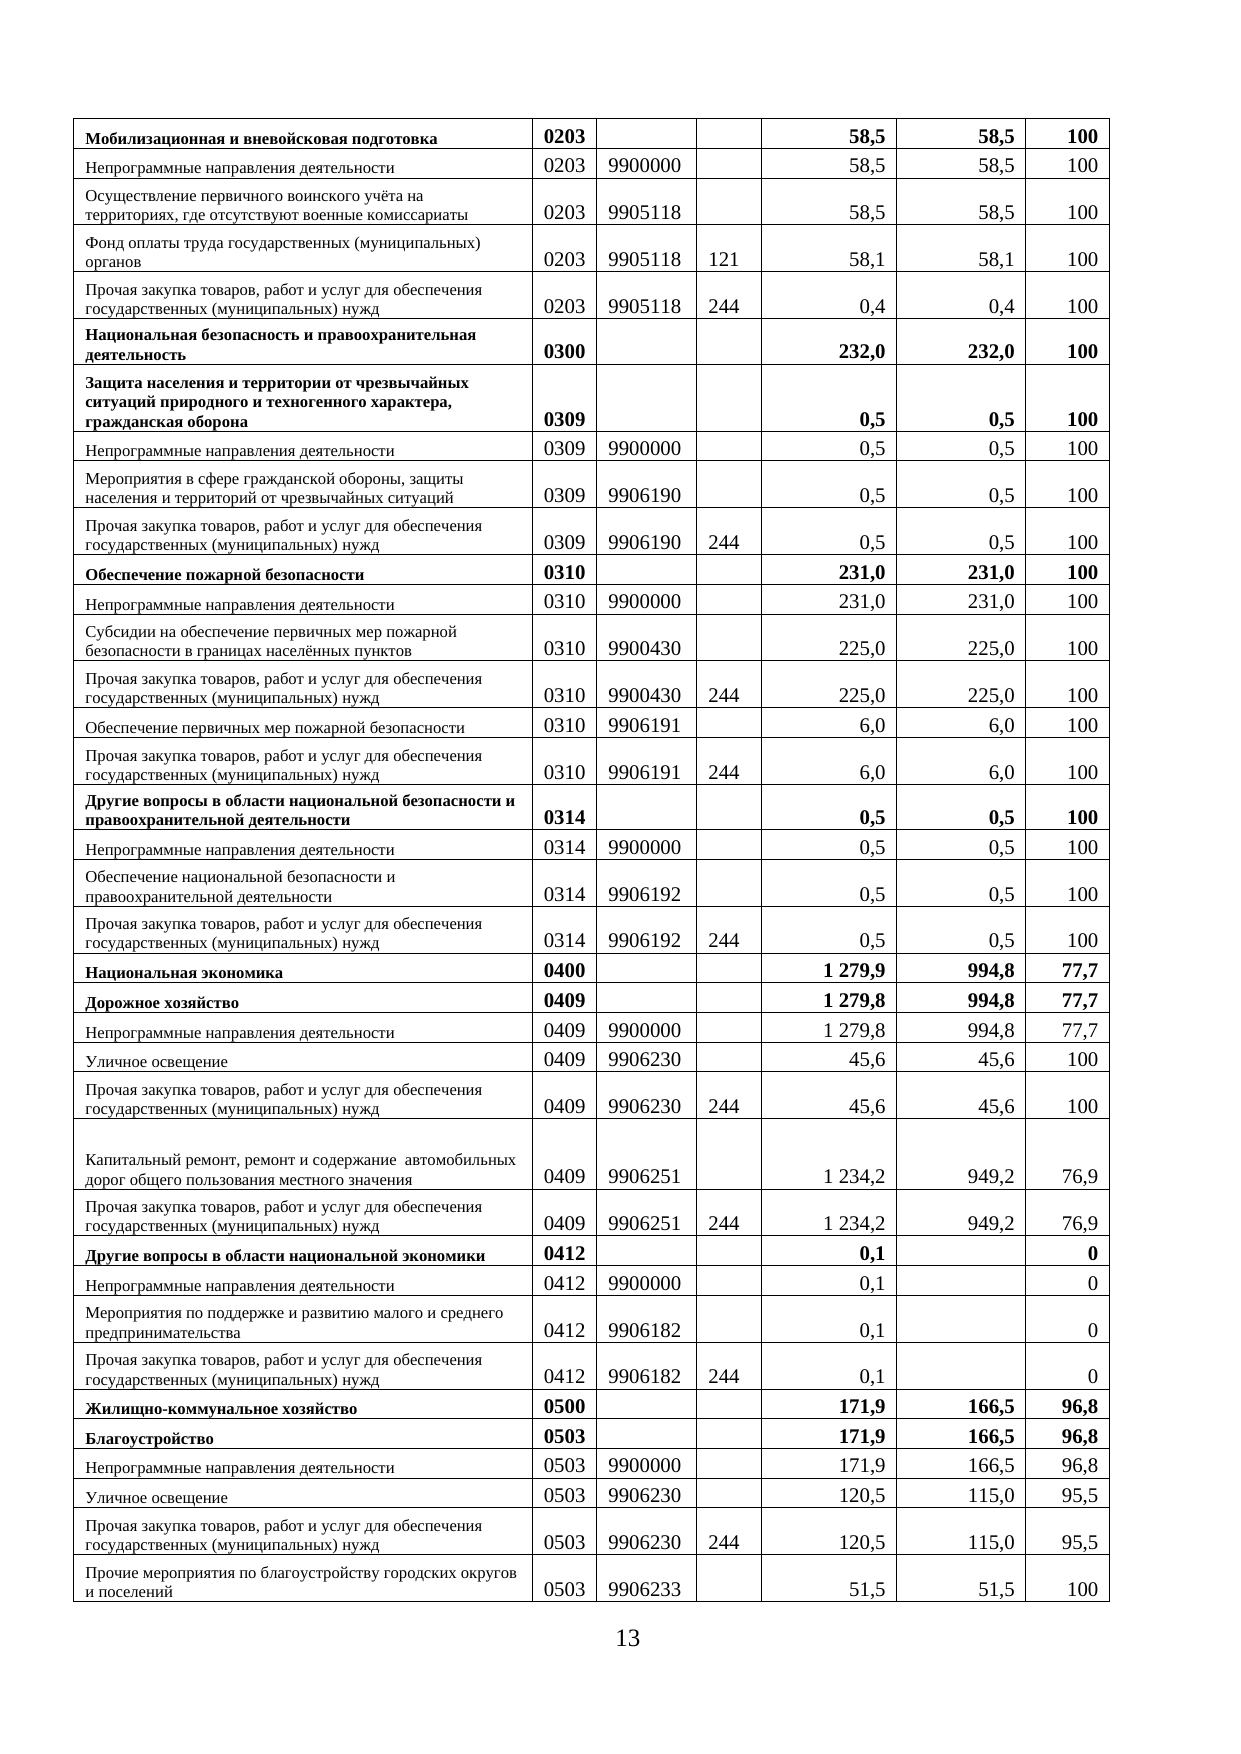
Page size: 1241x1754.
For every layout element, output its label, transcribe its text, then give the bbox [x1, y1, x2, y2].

table_cell Мероприятия в сфере гражданской обороны, защиты населения и территорий от чрезвычайных ситуаций [74, 461, 532, 507]
table_cell 45,6 [762, 1072, 896, 1118]
table_cell 100 [1026, 585, 1109, 613]
table_cell 6,0 [762, 708, 896, 737]
table_cell 100 [1026, 661, 1109, 707]
table_cell 0,5 [762, 785, 896, 829]
table_cell [597, 555, 696, 584]
table_cell [597, 119, 696, 148]
table_cell 9906190 [597, 461, 696, 507]
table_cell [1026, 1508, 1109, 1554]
table_cell Дорожное хозяйство [74, 983, 532, 1012]
table_cell Обеспечение первичных мер пожарной безопасности [74, 708, 532, 737]
table_cell 0314 [533, 860, 596, 906]
table_cell 100 [1026, 555, 1109, 584]
table_cell 0,5 [762, 508, 896, 554]
table_cell 0,5 [897, 785, 1025, 829]
table_cell [597, 319, 696, 363]
table_cell 58,1 [897, 225, 1025, 271]
table_cell 0314 [533, 907, 596, 952]
table_cell 232,0 [897, 319, 1025, 363]
table_cell 0400 [533, 954, 596, 982]
table_cell Непрограммные направления деятельности [74, 1013, 532, 1042]
table_cell [697, 1043, 761, 1071]
table_cell 0409 [533, 1013, 596, 1042]
table_cell 0300 [533, 319, 596, 363]
table_cell 0203 [533, 272, 596, 318]
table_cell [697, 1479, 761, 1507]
table_cell 100 [1026, 615, 1109, 660]
table_cell 1 279,8 [762, 1013, 896, 1042]
table_cell 0,5 [897, 830, 1025, 859]
table_cell 100 [1026, 907, 1109, 952]
table_cell 0310 [533, 708, 596, 737]
table_cell [697, 179, 761, 224]
table_cell 244 [697, 1190, 761, 1235]
table_cell 9906192 [597, 907, 696, 952]
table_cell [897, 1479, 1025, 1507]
table_cell 244 [697, 508, 761, 554]
table_cell 0,1 [762, 1266, 896, 1295]
table_cell 0310 [533, 585, 596, 613]
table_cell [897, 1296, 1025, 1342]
table_cell 9900000 [597, 830, 696, 859]
table_cell Мобилизационная и вневойсковая подготовка [74, 119, 532, 148]
table_cell 0409 [533, 983, 596, 1012]
table_cell Непрограммные направления деятельности [74, 830, 532, 859]
table_cell [697, 585, 761, 613]
table_cell 0,5 [897, 860, 1025, 906]
table_cell 0409 [533, 1072, 596, 1118]
table_cell Непрограммные направления деятельности [74, 149, 532, 177]
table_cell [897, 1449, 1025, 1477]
table_cell 9900000 [597, 1013, 696, 1042]
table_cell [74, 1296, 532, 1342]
table_cell 58,1 [762, 225, 896, 271]
table_cell [697, 1266, 761, 1295]
table_cell 0203 [533, 179, 596, 224]
table_cell Прочая закупка товаров, работ и услуг для обеспечения государственных (муниципальных) нужд [74, 272, 532, 318]
table_cell 1 234,2 [762, 1119, 896, 1188]
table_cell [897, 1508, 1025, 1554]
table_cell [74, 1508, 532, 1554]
table_cell [697, 860, 761, 906]
table_cell 225,0 [897, 615, 1025, 660]
table_cell [697, 615, 761, 660]
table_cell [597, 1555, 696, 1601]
table_cell 76,9 [1026, 1190, 1109, 1235]
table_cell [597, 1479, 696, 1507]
table_cell 244 [697, 272, 761, 318]
table_cell 225,0 [762, 615, 896, 660]
table_cell Обеспечение национальной безопасности и правоохранительной деятельности [74, 860, 532, 906]
table_cell Обеспечение пожарной безопасности [74, 555, 532, 584]
table_cell Непрограммные направления деятельности [74, 432, 532, 460]
table_cell Прочая закупка товаров, работ и услуг для обеспечения государственных (муниципальных) нужд [74, 738, 532, 784]
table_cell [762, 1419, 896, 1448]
table_cell [597, 1236, 696, 1265]
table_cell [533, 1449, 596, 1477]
table_cell 100 [1026, 461, 1109, 507]
table_cell 100 [1026, 272, 1109, 318]
table_cell Прочая закупка товаров, работ и услуг для обеспечения государственных (муниципальных) нужд [74, 1190, 532, 1235]
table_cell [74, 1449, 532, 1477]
table_cell 100 [1026, 365, 1109, 431]
table_cell [597, 365, 696, 431]
table_cell 0,5 [762, 461, 896, 507]
table_cell 9900430 [597, 615, 696, 660]
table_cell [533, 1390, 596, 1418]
table_cell 9905118 [597, 225, 696, 271]
table_cell 0409 [533, 1190, 596, 1235]
table_cell [697, 149, 761, 177]
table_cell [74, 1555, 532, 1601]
table_cell [697, 1013, 761, 1042]
table_cell 0,5 [897, 508, 1025, 554]
table_cell 1 234,2 [762, 1190, 896, 1235]
table_cell 0,5 [762, 830, 896, 859]
table_cell 949,2 [897, 1190, 1025, 1235]
table_cell 0309 [533, 365, 596, 431]
table_cell 949,2 [897, 1119, 1025, 1188]
table_cell 9906192 [597, 860, 696, 906]
table_cell 58,5 [897, 119, 1025, 148]
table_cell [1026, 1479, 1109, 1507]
table_cell 9906191 [597, 708, 696, 737]
table_cell 9905118 [597, 272, 696, 318]
table_cell Другие вопросы в области национальной безопасности и правоохранительной деятельности [74, 785, 532, 829]
table_cell Прочая закупка товаров, работ и услуг для обеспечения государственных (муниципальных) нужд [74, 1072, 532, 1118]
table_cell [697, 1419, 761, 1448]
table_cell [597, 954, 696, 982]
table_cell 9900000 [597, 149, 696, 177]
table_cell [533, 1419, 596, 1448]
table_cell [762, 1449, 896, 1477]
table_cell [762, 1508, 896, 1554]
table_cell Уличное освещение [74, 1043, 532, 1071]
table_cell 232,0 [762, 319, 896, 363]
table_cell 76,9 [1026, 1119, 1109, 1188]
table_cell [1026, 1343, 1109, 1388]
table_cell 6,0 [897, 738, 1025, 784]
table_cell Другие вопросы в области национальной экономики [74, 1236, 532, 1265]
table_cell 244 [697, 907, 761, 952]
table_cell 1 279,9 [762, 954, 896, 982]
table_cell 100 [1026, 432, 1109, 460]
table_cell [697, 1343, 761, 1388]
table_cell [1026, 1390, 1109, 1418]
table_cell 231,0 [897, 585, 1025, 613]
table_cell [597, 983, 696, 1012]
table_cell 6,0 [897, 708, 1025, 737]
table_cell 231,0 [762, 585, 896, 613]
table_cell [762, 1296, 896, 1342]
table_cell 6,0 [762, 738, 896, 784]
table_cell 0,1 [762, 1236, 896, 1265]
table_cell 0,5 [897, 461, 1025, 507]
table_cell [697, 983, 761, 1012]
table_cell 9906230 [597, 1043, 696, 1071]
table_cell 100 [1026, 738, 1109, 784]
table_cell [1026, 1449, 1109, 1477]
table_cell 0409 [533, 1043, 596, 1071]
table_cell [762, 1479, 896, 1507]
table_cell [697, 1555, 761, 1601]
table_cell Непрограммные направления деятельности [74, 585, 532, 613]
table_cell 0310 [533, 738, 596, 784]
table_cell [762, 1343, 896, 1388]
table_cell 9906251 [597, 1119, 696, 1188]
table_cell 994,8 [897, 1013, 1025, 1042]
table_cell 58,5 [762, 119, 896, 148]
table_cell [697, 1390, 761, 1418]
table_cell 244 [697, 738, 761, 784]
table_cell 225,0 [762, 661, 896, 707]
table_cell [697, 1119, 761, 1188]
table_cell [697, 365, 761, 431]
table_cell [697, 119, 761, 148]
table_cell 225,0 [897, 661, 1025, 707]
table_cell 994,8 [897, 983, 1025, 1012]
table_cell 0310 [533, 661, 596, 707]
table_cell [697, 555, 761, 584]
table_cell 0412 [533, 1236, 596, 1265]
table_cell 9906190 [597, 508, 696, 554]
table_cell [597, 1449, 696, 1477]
table_cell [697, 319, 761, 363]
table_cell 0,5 [762, 432, 896, 460]
table_cell 0203 [533, 149, 596, 177]
table_cell 244 [697, 661, 761, 707]
table_cell 58,5 [897, 179, 1025, 224]
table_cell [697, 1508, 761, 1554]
table_cell 100 [1026, 225, 1109, 271]
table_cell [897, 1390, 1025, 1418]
table_cell 121 [697, 225, 761, 271]
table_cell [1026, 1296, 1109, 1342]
table_cell 231,0 [762, 555, 896, 584]
table_cell Прочая закупка товаров, работ и услуг для обеспечения государственных (муниципальных) нужд [74, 661, 532, 707]
table_cell [697, 708, 761, 737]
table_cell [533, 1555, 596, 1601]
table_cell Непрограммные направления деятельности [74, 1266, 532, 1295]
table_cell 0310 [533, 615, 596, 660]
table_cell 0203 [533, 119, 596, 148]
table_cell Капитальный ремонт, ремонт и содержание автомобильных дорог общего пользования местного значения [74, 1119, 532, 1188]
table_cell 0,5 [897, 432, 1025, 460]
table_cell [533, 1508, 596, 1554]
table_cell Национальная безопасность и правоохранительная деятельность [74, 319, 532, 363]
table_cell 77,7 [1026, 1013, 1109, 1042]
table_cell 244 [697, 1072, 761, 1118]
table_cell Прочая закупка товаров, работ и услуг для обеспечения государственных (муниципальных) нужд [74, 907, 532, 952]
table_cell 0203 [533, 225, 596, 271]
table_cell 9906191 [597, 738, 696, 784]
table_cell 0309 [533, 508, 596, 554]
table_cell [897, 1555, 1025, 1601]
table_cell 77,7 [1026, 983, 1109, 1012]
table_cell 100 [1026, 179, 1109, 224]
table_cell 0 [1026, 1236, 1109, 1265]
table_cell 9900000 [597, 432, 696, 460]
table_cell 45,6 [897, 1072, 1025, 1118]
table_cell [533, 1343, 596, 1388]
table_cell 9906230 [597, 1072, 696, 1118]
table_cell 0,5 [897, 907, 1025, 952]
table_cell 100 [1026, 785, 1109, 829]
table_cell Прочая закупка товаров, работ и услуг для обеспечения государственных (муниципальных) нужд [74, 508, 532, 554]
table_cell Субсидии на обеспечение первичных мер пожарной безопасности в границах населённых пунктов [74, 615, 532, 660]
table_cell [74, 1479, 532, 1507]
table_cell 100 [1026, 830, 1109, 859]
table_cell [897, 1266, 1025, 1295]
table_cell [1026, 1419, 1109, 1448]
table_cell Защита населения и территории от чрезвычайных ситуаций природного и техногенного характера, гражданская оборона [74, 365, 532, 431]
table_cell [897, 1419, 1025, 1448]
table_cell 0,5 [762, 907, 896, 952]
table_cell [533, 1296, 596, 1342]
table_cell [697, 830, 761, 859]
table_cell Осуществление первичного воинского учёта на территориях, где отсутствуют военные комиссариаты [74, 179, 532, 224]
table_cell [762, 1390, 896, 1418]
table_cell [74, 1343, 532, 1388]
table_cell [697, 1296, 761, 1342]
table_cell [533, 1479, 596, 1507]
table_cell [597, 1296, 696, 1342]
table_cell 9905118 [597, 179, 696, 224]
table_cell 0409 [533, 1119, 596, 1188]
table_cell 0310 [533, 555, 596, 584]
table_cell 58,5 [762, 149, 896, 177]
table_cell [597, 785, 696, 829]
table_cell 1 279,8 [762, 983, 896, 1012]
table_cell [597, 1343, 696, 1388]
table_cell 100 [1026, 319, 1109, 363]
table_cell 9900000 [597, 1266, 696, 1295]
table_cell [697, 461, 761, 507]
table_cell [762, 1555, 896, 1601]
table_cell 0309 [533, 461, 596, 507]
table_cell 100 [1026, 119, 1109, 148]
table_cell [697, 954, 761, 982]
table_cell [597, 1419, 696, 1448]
table_cell 9900000 [597, 585, 696, 613]
table_cell 0,5 [762, 860, 896, 906]
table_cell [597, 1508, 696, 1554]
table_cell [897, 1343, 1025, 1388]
table_cell 0 [1026, 1266, 1109, 1295]
table_cell 100 [1026, 1072, 1109, 1118]
table_cell [697, 785, 761, 829]
table_cell 994,8 [897, 954, 1025, 982]
table_cell 0309 [533, 432, 596, 460]
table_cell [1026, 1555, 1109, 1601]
table_cell 0,5 [762, 365, 896, 431]
table_cell 9900430 [597, 661, 696, 707]
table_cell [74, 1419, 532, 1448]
table_cell 45,6 [762, 1043, 896, 1071]
table_cell 58,5 [762, 179, 896, 224]
table_cell [697, 432, 761, 460]
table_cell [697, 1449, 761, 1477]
table_cell 100 [1026, 149, 1109, 177]
table_cell 100 [1026, 708, 1109, 737]
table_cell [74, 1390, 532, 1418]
table_cell [697, 1236, 761, 1265]
table_cell 231,0 [897, 555, 1025, 584]
table_cell 0,4 [762, 272, 896, 318]
table_cell 77,7 [1026, 954, 1109, 982]
table_cell 100 [1026, 508, 1109, 554]
table_cell 0314 [533, 785, 596, 829]
table_cell 58,5 [897, 149, 1025, 177]
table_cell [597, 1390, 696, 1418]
table_cell 0,5 [897, 365, 1025, 431]
table_cell 0,4 [897, 272, 1025, 318]
table_cell Фонд оплаты труда государственных (муниципальных) органов [74, 225, 532, 271]
table_cell Национальная экономика [74, 954, 532, 982]
table_cell 9906251 [597, 1190, 696, 1235]
table_cell 0412 [533, 1266, 596, 1295]
table_cell 100 [1026, 1043, 1109, 1071]
table_cell 100 [1026, 860, 1109, 906]
table_cell 45,6 [897, 1043, 1025, 1071]
table_cell [897, 1236, 1025, 1265]
table_cell 0314 [533, 830, 596, 859]
